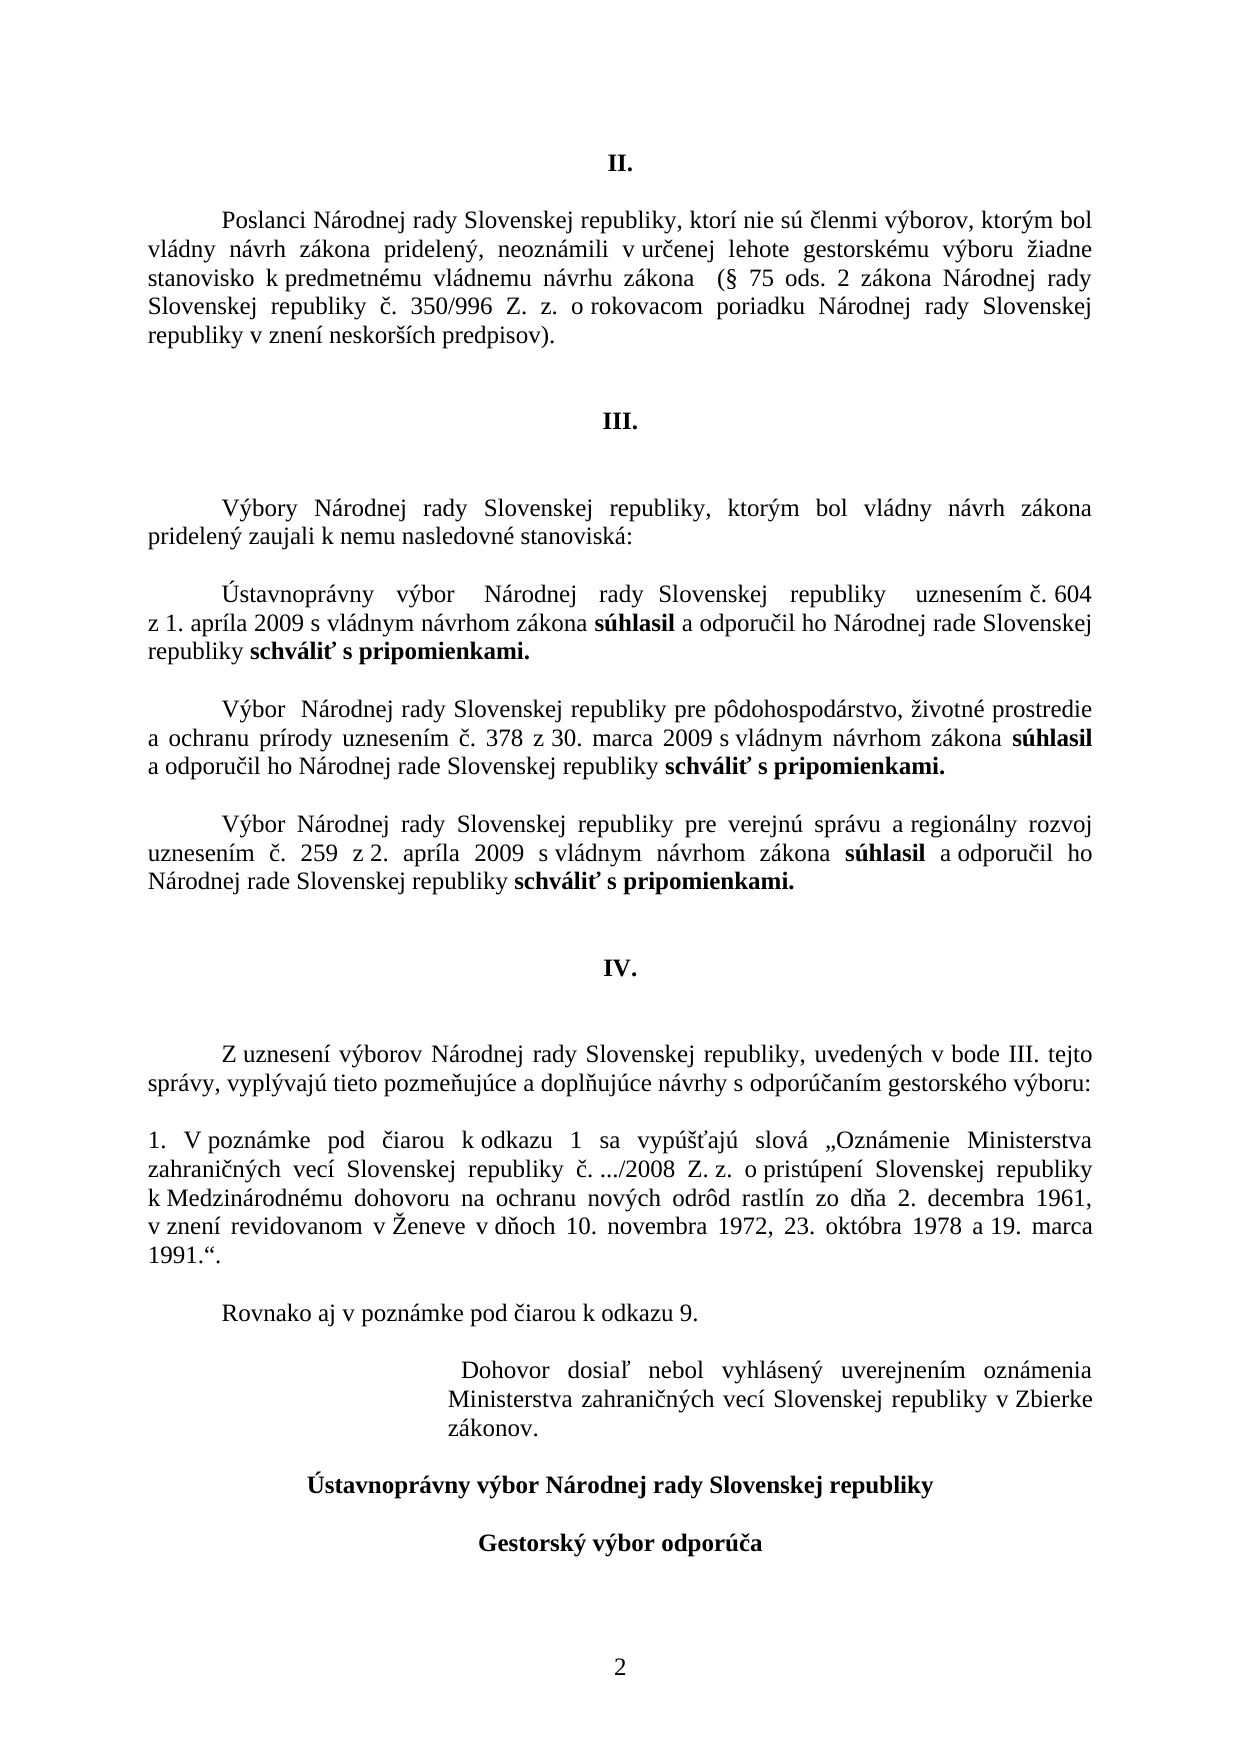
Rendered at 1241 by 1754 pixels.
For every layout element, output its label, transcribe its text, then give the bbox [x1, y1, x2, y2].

text Výbory Národnej rady Slovenskej republiky, ktorým bol vládny návrh zákona pridelený zaujali k nemu nasledovné stanoviská: [148, 493, 1093, 550]
text 1. V poznámke pod čiarou k odkazu 1 sa vypúšťajú slová „Oznámenie Ministerstva zahraničných vecí Slovenskej republiky č. .../2008 Z. z. o pristúpení Slovenskej republiky k Medzinárodnému dohovoru na ochranu nových odrôd rastlín zo dňa 2. decembra 1961, v znení revidovanom v Ženeve v dňoch 10. novembra 1972, 23. októbra 1978 a 19. marca 1991.“. [148, 1125, 1093, 1269]
text II. [148, 148, 1093, 176]
text IV. [148, 953, 1093, 981]
text Rovnako aj v poznámke pod čiarou k odkazu 9. [148, 1298, 1093, 1326]
text Výbor Národnej rady Slovenskej republiky pre verejnú správu a regionálny rozvoj uznesením č. 259 z 2. apríla 2009 s vládnym návrhom zákona súhlasil a odporučil ho Národnej rade Slovenskej republiky schváliť s pripomienkami. [148, 809, 1093, 895]
text Poslanci Národnej rady Slovenskej republiky, ktorí nie sú členmi výborov, ktorým bol vládny návrh zákona pridelený, neoznámili v určenej lehote gestorskému výboru žiadne stanovisko k predmetnému vládnemu návrhu zákona (§ 75 ods. 2 zákona Národnej rady Slovenskej republiky č. 350/996 Z. z. o rokovacom poriadku Národnej rady Slovenskej republiky v znení neskorších predpisov). [148, 205, 1093, 349]
text Gestorský výbor odporúča [148, 1528, 1093, 1556]
text Z uznesení výborov Národnej rady Slovenskej republiky, uvedených v bode III. tejto správy, vyplývajú tieto pozmeňujúce a doplňujúce návrhy s odporúčaním gestorského výboru: [148, 1039, 1093, 1096]
text Výbor Národnej rady Slovenskej republiky pre pôdohospodárstvo, životné prostredie a ochranu prírody uznesením č. 378 z 30. marca 2009 s vládnym návrhom zákona súhlasil a odporučil ho Národnej rade Slovenskej republiky schváliť s pripomienkami. [148, 694, 1093, 780]
text Ústavnoprávny výbor Národnej rady Slovenskej republiky uznesením č. 604 z 1. apríla 2009 s vládnym návrhom zákona súhlasil a odporučil ho Národnej rade Slovenskej republiky schváliť s pripomienkami. [148, 579, 1093, 665]
text III. [148, 406, 1093, 435]
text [148, 1470, 1093, 1499]
text Dohovor dosiaľ nebol vyhlásený uverejnením oznámenia Ministerstva zahraničných vecí Slovenskej republiky v Zbierke zákonov. [443, 1355, 1093, 1441]
